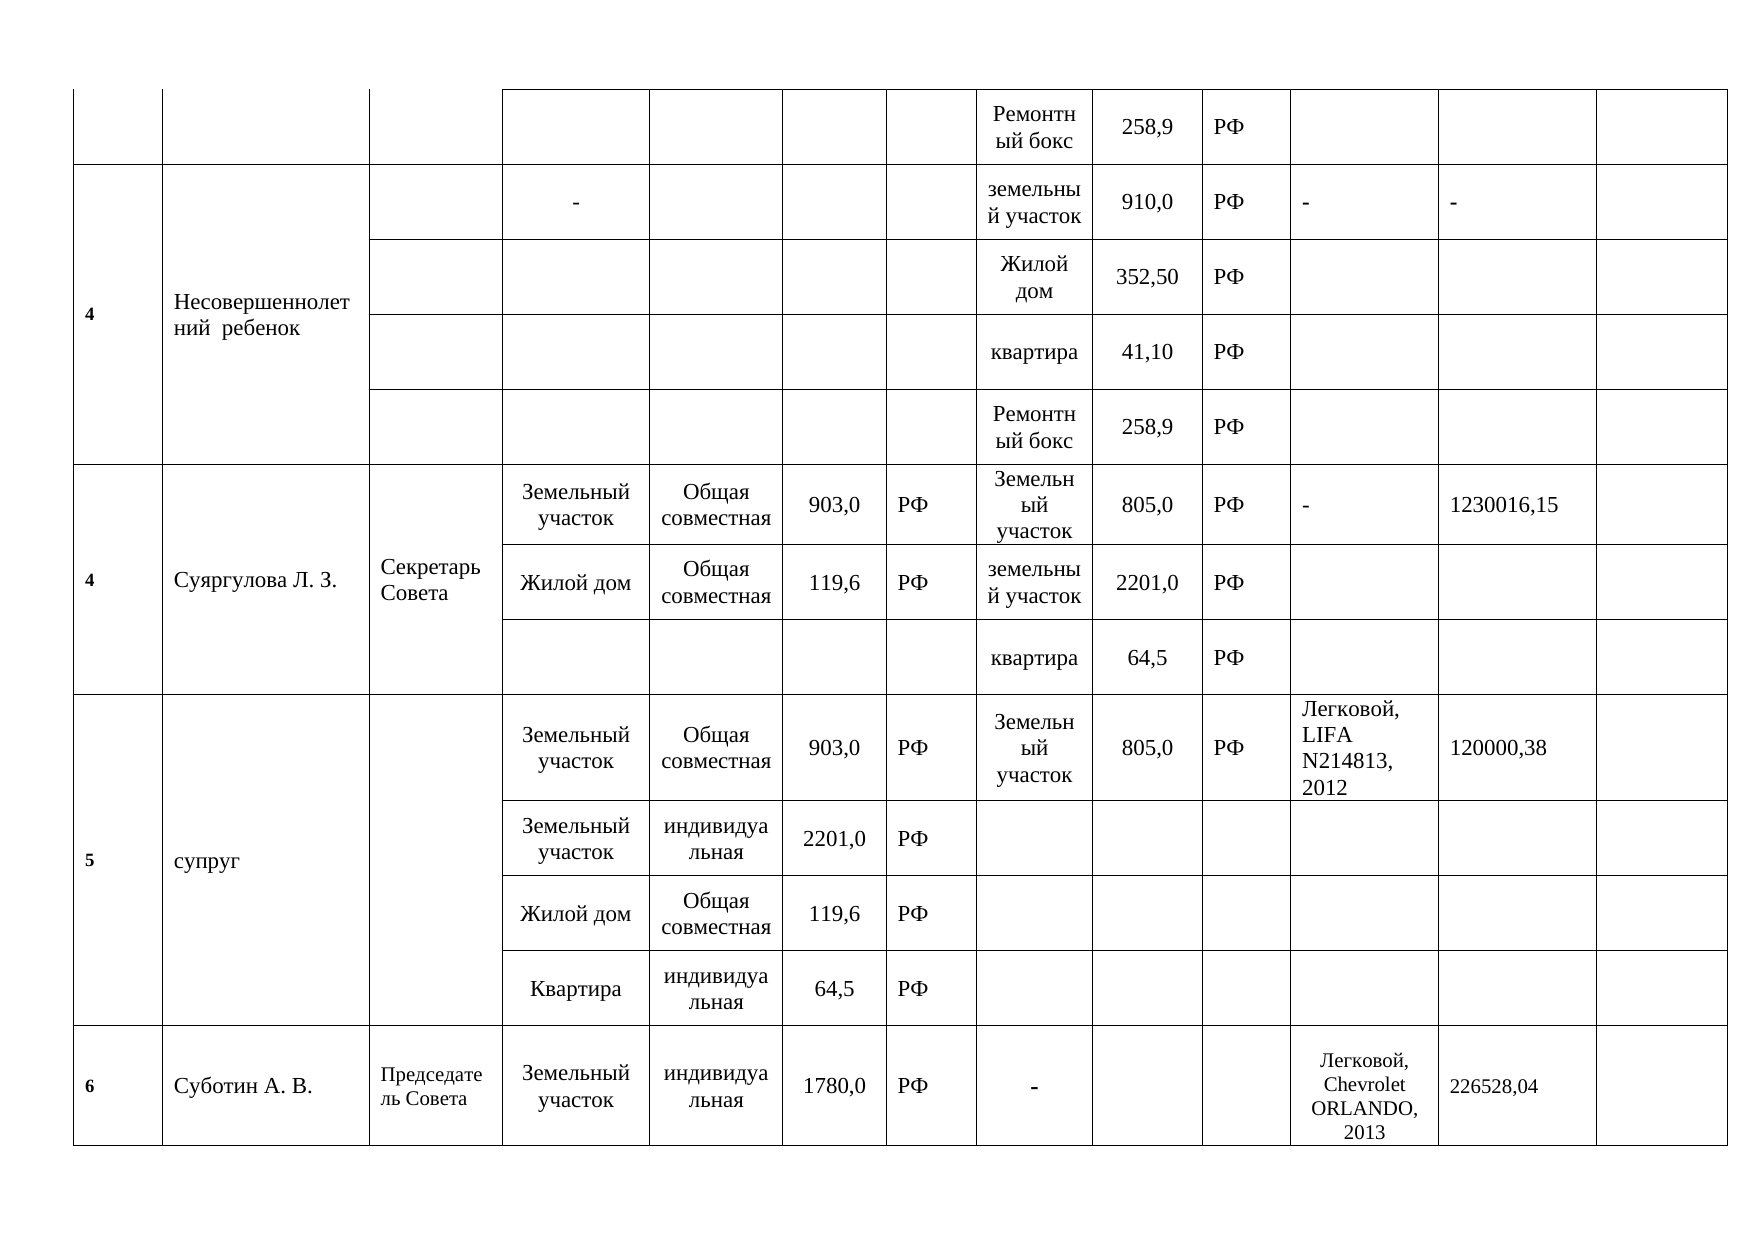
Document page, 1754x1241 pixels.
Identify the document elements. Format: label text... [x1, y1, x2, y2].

table_cell 258,9 [1093, 390, 1202, 464]
table_cell [1093, 1026, 1202, 1145]
table_cell 41,10 [1093, 315, 1202, 389]
table_cell [887, 165, 976, 239]
table_cell 5 [74, 695, 162, 1025]
table_cell [650, 165, 782, 239]
table_cell [1597, 620, 1727, 694]
table_cell Общая совместная [650, 876, 782, 950]
table_cell [370, 315, 502, 389]
table_cell [1597, 1026, 1727, 1145]
table_cell - [1291, 165, 1438, 239]
table_cell [650, 240, 782, 314]
table_cell 805,0 [1093, 465, 1202, 544]
table_cell квартира [977, 315, 1092, 389]
table_cell Ремонтный бокс [977, 90, 1092, 164]
table_cell 119,6 [783, 876, 886, 950]
table_cell [887, 390, 976, 464]
table_cell 903,0 [783, 465, 886, 544]
table_cell [1291, 315, 1438, 389]
table_cell [1291, 876, 1438, 950]
table_cell 119,6 [783, 545, 886, 619]
table_cell 805,0 [1093, 695, 1202, 800]
table_cell Секретарь Совета [370, 465, 502, 694]
table_cell [1291, 801, 1438, 875]
table_cell [370, 240, 502, 314]
table_cell [1597, 390, 1727, 464]
table_cell [503, 390, 649, 464]
table_cell квартира [977, 620, 1092, 694]
table_cell [1439, 876, 1596, 950]
table_cell Общая совместная [650, 695, 782, 800]
table_cell [977, 801, 1092, 875]
table_cell 4 [74, 465, 162, 694]
table_cell [1291, 390, 1438, 464]
table_cell [1291, 545, 1438, 619]
table_cell РФ [1203, 90, 1290, 164]
table_cell [1439, 951, 1596, 1025]
table_cell [783, 90, 886, 164]
table_cell [503, 620, 649, 694]
table_cell [887, 90, 976, 164]
table_cell Несовершеннолетний ребенок [163, 165, 369, 464]
table_cell индивидуальная [650, 801, 782, 875]
table_cell - [1291, 465, 1438, 544]
table_cell [1597, 90, 1727, 164]
table_cell Суботин А. В. [163, 1026, 369, 1145]
table_cell Общая совместная [650, 545, 782, 619]
table_cell РФ [1203, 545, 1290, 619]
table_cell 120000,38 [1439, 695, 1596, 800]
table_cell РФ [887, 1026, 976, 1145]
table_cell Общая совместная [650, 465, 782, 544]
table_cell Суяргулова Л. З. [163, 465, 369, 694]
table_cell [1597, 545, 1727, 619]
table_cell 1230016,15 [1439, 465, 1596, 544]
table_cell [1439, 801, 1596, 875]
table_cell 6 [74, 1026, 162, 1145]
table_cell [783, 390, 886, 464]
table_cell [977, 951, 1092, 1025]
table_cell РФ [1203, 390, 1290, 464]
table_cell 903,0 [783, 695, 886, 800]
table_cell Земельный участок [503, 465, 649, 544]
table_cell [1093, 876, 1202, 950]
table_cell РФ [1203, 315, 1290, 389]
table_cell 2201,0 [1093, 545, 1202, 619]
table_cell [783, 240, 886, 314]
table_cell РФ [887, 545, 976, 619]
table_cell супруг [163, 695, 369, 1025]
table_cell Председатель Совета [370, 1026, 502, 1145]
table_cell 64,5 [1093, 620, 1202, 694]
table_cell [503, 315, 649, 389]
table_cell [1291, 90, 1438, 164]
table_cell РФ [1203, 240, 1290, 314]
table_cell [1597, 165, 1727, 239]
table_cell Легковой, Chevrolet ORLANDO, 2013 [1291, 1026, 1438, 1145]
table_cell Земельный участок [977, 465, 1092, 544]
table_cell [887, 315, 976, 389]
table_cell индивидуальная [650, 951, 782, 1025]
table_cell [650, 620, 782, 694]
table_cell [887, 240, 976, 314]
table_cell [1439, 315, 1596, 389]
table_cell земельный участок [977, 545, 1092, 619]
table_cell [1597, 695, 1727, 800]
table_cell - [503, 165, 649, 239]
table_cell [1093, 801, 1202, 875]
table_cell [650, 315, 782, 389]
table_cell [650, 90, 782, 164]
table_cell индивидуальная [650, 1026, 782, 1145]
table_cell Легковой, LIFAN214813, 2012 [1291, 695, 1438, 800]
table_cell [650, 390, 782, 464]
table_cell Ремонтный бокс [977, 390, 1092, 464]
table_cell [1597, 315, 1727, 389]
table_cell [1439, 240, 1596, 314]
table_cell [1291, 620, 1438, 694]
table_cell [1597, 240, 1727, 314]
table_cell Жилой дом [503, 545, 649, 619]
table_cell [783, 315, 886, 389]
table_cell [370, 390, 502, 464]
table_cell [1291, 951, 1438, 1025]
table_cell - [977, 1026, 1092, 1145]
table_cell РФ [887, 801, 976, 875]
table_cell [370, 695, 502, 1025]
table_cell Жилой дом [503, 876, 649, 950]
table_cell [977, 876, 1092, 950]
table_cell РФ [887, 951, 976, 1025]
table_cell РФ [887, 876, 976, 950]
table_cell [1203, 876, 1290, 950]
table_cell [503, 240, 649, 314]
table_cell РФ [887, 695, 976, 800]
table_cell 352,50 [1093, 240, 1202, 314]
table_cell [503, 90, 649, 164]
table_cell Земельный участок [503, 1026, 649, 1145]
table_cell 1780,0 [783, 1026, 886, 1145]
table_cell 64,5 [783, 951, 886, 1025]
table_cell [783, 620, 886, 694]
table_cell 226528,04 [1439, 1026, 1596, 1145]
table_cell РФ [1203, 620, 1290, 694]
table_cell Жилой дом [977, 240, 1092, 314]
table_cell 258,9 [1093, 90, 1202, 164]
table_cell [1597, 876, 1727, 950]
table_cell РФ [1203, 465, 1290, 544]
table_cell Квартира [503, 951, 649, 1025]
table_cell [1093, 951, 1202, 1025]
table_cell [1439, 545, 1596, 619]
table_cell 910,0 [1093, 165, 1202, 239]
table_cell [1439, 90, 1596, 164]
table_cell [887, 620, 976, 694]
table_cell [1291, 240, 1438, 314]
table_cell Земельный участок [503, 801, 649, 875]
table_cell РФ [887, 465, 976, 544]
table_cell - [1439, 165, 1596, 239]
table_cell [1203, 801, 1290, 875]
table_cell РФ [1203, 165, 1290, 239]
table_cell Земельный участок [503, 695, 649, 800]
table_cell [1597, 951, 1727, 1025]
table_cell [1439, 390, 1596, 464]
table_cell [1439, 620, 1596, 694]
table_cell [1597, 801, 1727, 875]
table_cell [783, 165, 886, 239]
table_cell [1597, 465, 1727, 544]
table_cell [370, 165, 502, 239]
table_cell [1203, 951, 1290, 1025]
table_cell земельный участок [977, 165, 1092, 239]
table_cell Земельный участок [977, 695, 1092, 800]
table_cell 4 [74, 165, 162, 464]
table_cell 2201,0 [783, 801, 886, 875]
table_cell РФ [1203, 695, 1290, 800]
table_cell [1203, 1026, 1290, 1145]
